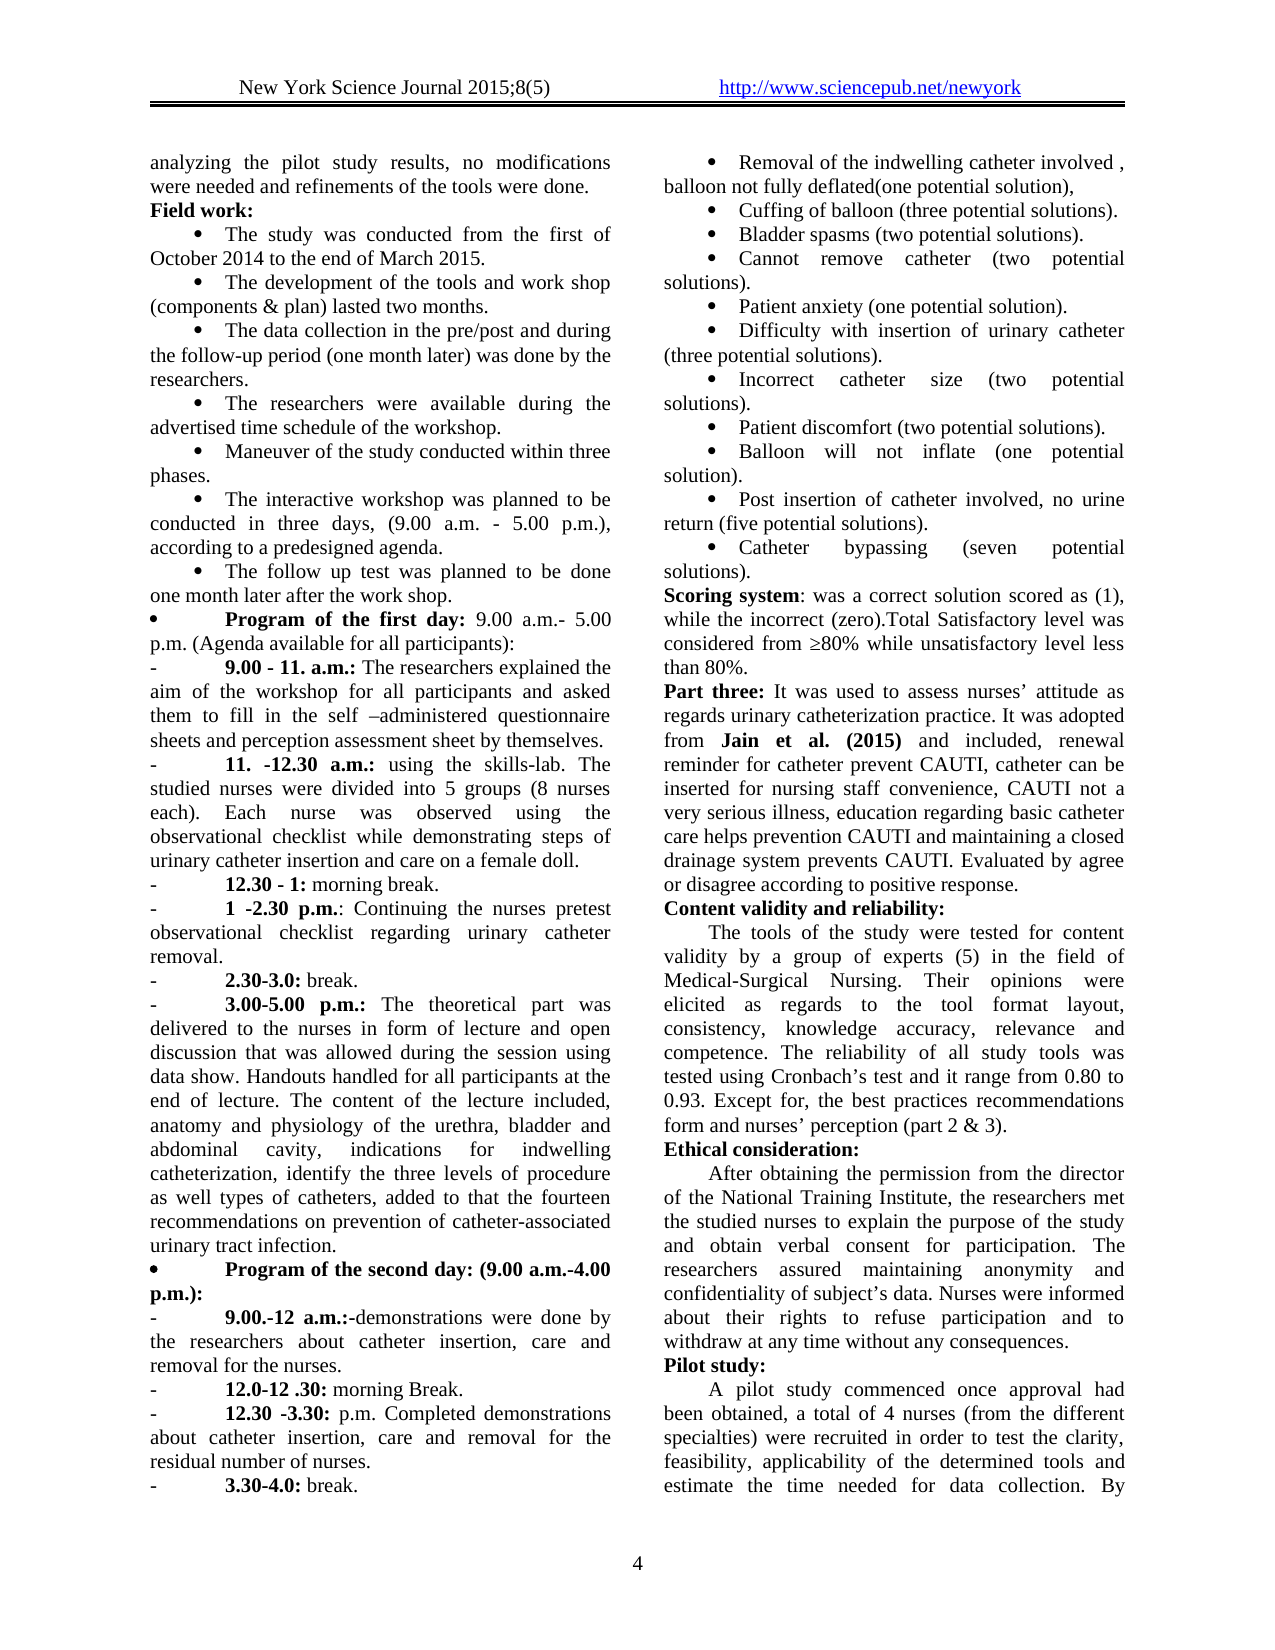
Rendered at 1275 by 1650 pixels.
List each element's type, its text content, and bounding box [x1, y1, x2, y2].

list 9.00 - 11. a.m.: The researchers explained the aim of the workshop for all participants and asked them to fill in the self –administered questionnaire sheets and perception assessment sheet by themselves. [150, 655, 611, 752]
list 3.30-4.0: break. [150, 1473, 611, 1497]
list The data collection in the pre/post and during the follow-up period (one month later) was done by the researchers. [150, 318, 611, 391]
list Maneuver of the study conducted within three phases. [150, 439, 611, 487]
text Content validity and reliability: [664, 896, 1125, 920]
list 12.0-12 .30: morning Break. [150, 1377, 611, 1401]
text A pilot study commenced once approval had been obtained, a total of 4 nurses (from the different specialties) were recruited in order to test the clarity, feasibility, applicability of the determined tools and estimate the time needed for data collection. By analyzing the pilot study results, no modifications were needed and refinements of the tools were done. [664, 1377, 1125, 1497]
list Patient discomfort (two potential solutions). [664, 415, 1125, 439]
list 3.00-5.00 p.m.: The theoretical part was delivered to the nurses in form of lecture and open discussion that was allowed during the session using data show. Handouts handled for all participants at the end of lecture. The content of the lecture included, anatomy and physiology of the urethra, bladder and abdominal cavity, indications for indwelling catheterization, identify the three levels of procedure as well types of catheters, added to that the fourteen recommendations on prevention of catheter-associated urinary tract infection. [150, 992, 611, 1257]
list The follow up test was planned to be done one month later after the work shop. [150, 559, 611, 607]
list Removal of the indwelling catheter involved , balloon not fully deflated(one potential solution), [664, 150, 1125, 198]
list Balloon will not inflate (one potential solution). [664, 439, 1125, 487]
text A pilot study commenced once approval had been obtained, a total of 4 nurses (from the different specialties) were recruited in order to test the clarity, feasibility, applicability of the determined tools and estimate the time needed for data collection. By analyzing the pilot study results, no modifications were needed and refinements of the tools were done. [150, 150, 611, 198]
list Bladder spasms (two potential solutions). [664, 222, 1125, 246]
list 12.30 -3.30: p.m. Completed demonstrations about catheter insertion, care and removal for the residual number of nurses. [150, 1401, 611, 1473]
list Difficulty with insertion of urinary catheter (three potential solutions). [664, 318, 1125, 367]
list Cannot remove catheter (two potential solutions). [664, 246, 1125, 294]
list 2.30-3.0: break. [150, 968, 611, 992]
list The development of the tools and work shop (components & plan) lasted two months. [150, 270, 611, 318]
list Program of the second day: (9.00 a.m.-4.00 p.m.): [150, 1257, 611, 1305]
list Catheter bypassing (seven potential solutions). [664, 535, 1125, 583]
list Post insertion of catheter involved, no urine return (five potential solutions). [664, 487, 1125, 535]
list Cuffing of balloon (three potential solutions). [664, 198, 1125, 222]
list Patient anxiety (one potential solution). [664, 294, 1125, 318]
list Incorrect catheter size (two potential solutions). [664, 367, 1125, 415]
text Field work: [150, 198, 611, 222]
text Scoring system: was a correct solution scored as (1), while the incorrect (zero).Total Satisfactory level was considered from ≥80% while unsatisfactory level less than 80%. [664, 583, 1125, 679]
text Ethical consideration: [664, 1137, 1125, 1161]
text Part three: It was used to assess nurses’ attitude as regards urinary catheterization practice. It was adopted from Jain et al. (2015) and included, renewal reminder for catheter prevent CAUTI, catheter can be inserted for nursing staff convenience, CAUTI not a very serious illness, education regarding basic catheter care helps prevention CAUTI and maintaining a closed drainage system prevents CAUTI. Evaluated by agree or disagree according to positive response. [664, 679, 1125, 896]
list 9.00.-12 a.m.:-demonstrations were done by the researchers about catheter insertion, care and removal for the nurses. [150, 1305, 611, 1377]
text The tools of the study were tested for content validity by a group of experts (5) in the field of Medical-Surgical Nursing. Their opinions were elicited as regards to the tool format layout, consistency, knowledge accuracy, relevance and competence. The reliability of all study tools was tested using Cronbach’s test and it range from 0.80 to 0.93. Except for, the best practices recommendations form and nurses’ perception (part 2 & 3). [664, 920, 1125, 1137]
list 12.30 - 1: morning break. [150, 872, 611, 896]
list 1 -2.30 p.m.: Continuing the nurses pretest observational checklist regarding urinary catheter removal. [150, 896, 611, 968]
list The researchers were available during the advertised time schedule of the workshop. [150, 391, 611, 439]
list Program of the first day: 9.00 a.m.- 5.00 p.m. (Agenda available for all participants): [150, 607, 611, 655]
list The study was conducted from the first of October 2014 to the end of March 2015. [150, 222, 611, 270]
list 11. -12.30 a.m.: using the skills-lab. The studied nurses were divided into 5 groups (8 nurses each). Each nurse was observed using the observational checklist while demonstrating steps of urinary catheter insertion and care on a female doll. [150, 752, 611, 872]
text After obtaining the permission from the director of the National Training Institute, the researchers met the studied nurses to explain the purpose of the study and obtain verbal consent for participation. The researchers assured maintaining anonymity and confidentiality of subject’s data. Nurses were informed about their rights to refuse participation and to withdraw at any time without any consequences. [664, 1161, 1125, 1353]
text Pilot study: [664, 1353, 1125, 1377]
list The interactive workshop was planned to be conducted in three days, (9.00 a.m. - 5.00 p.m.), according to a predesigned agenda. [150, 487, 611, 559]
